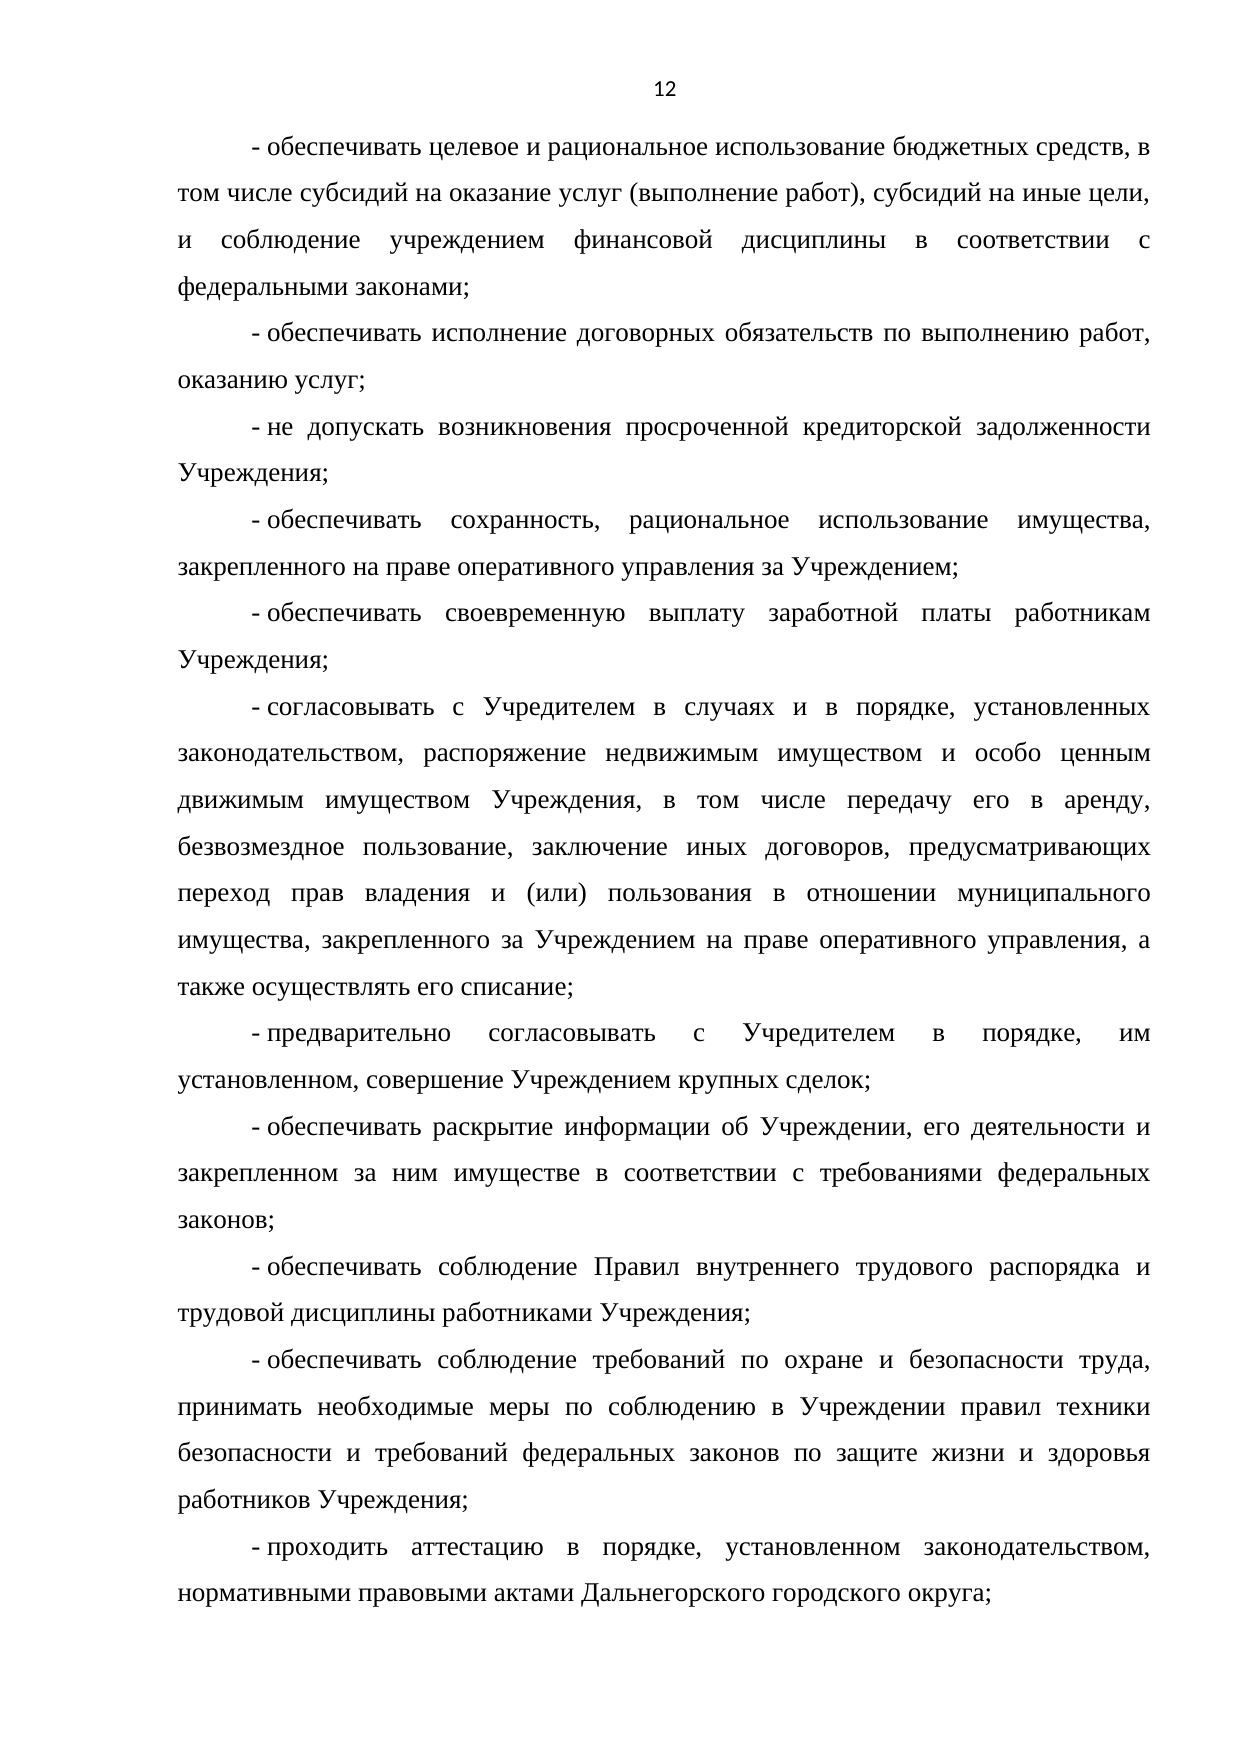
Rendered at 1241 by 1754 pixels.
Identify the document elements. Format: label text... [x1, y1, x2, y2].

text - обеспечивать исполнение договорных обязательств по выполнению работ, оказанию услуг; [177, 316, 1152, 394]
text - проходить аттестацию в порядке, установленном законодательством, нормативными правовыми актами Дальнегорского городского округа; [177, 1530, 1152, 1608]
text - обеспечивать своевременную выплату заработной платы работникам Учреждения; [177, 596, 1152, 674]
text - обеспечивать сохранность, рациональное использование имущества, закрепленного на праве оперативного управления за Учреждением; [177, 503, 1152, 581]
text - не допускать возникновения просроченной кредиторской задолженности Учреждения; [177, 410, 1152, 488]
text - предварительно согласовывать с Учредителем в порядке, им установленном, совершение Учреждением крупных сделок; [177, 1016, 1152, 1094]
text - обеспечивать целевое и рациональное использование бюджетных средств, в том числе субсидий на оказание услуг (выполнение работ), субсидий на иные цели, и соблюдение учреждением финансовой дисциплины в соответствии с федеральными законами; [177, 130, 1152, 301]
text - обеспечивать соблюдение требований по охране и безопасности труда, принимать необходимые меры по соблюдению в Учреждении правил техники безопасности и требований федеральных законов по защите жизни и здоровья работников Учреждения; [177, 1343, 1152, 1514]
text - обеспечивать раскрытие информации об Учреждении, его деятельности и закрепленном за ним имуществе в соответствии с требованиями федеральных законов; [177, 1110, 1152, 1234]
text - согласовывать с Учредителем в случаях и в порядке, установленных законодательством, распоряжение недвижимым имуществом и особо ценным движимым имуществом Учреждения, в том числе передачу его в аренду, безвозмездное пользование, заключение иных договоров, предусматривающих переход прав владения и (или) пользования в отношении муниципального имущества, закрепленного за Учреждением на праве оперативного управления, а также осуществлять его списание; [177, 690, 1152, 1001]
text - обеспечивать соблюдение Правил внутреннего трудового распорядка и трудовой дисциплины работниками Учреждения; [177, 1250, 1152, 1328]
